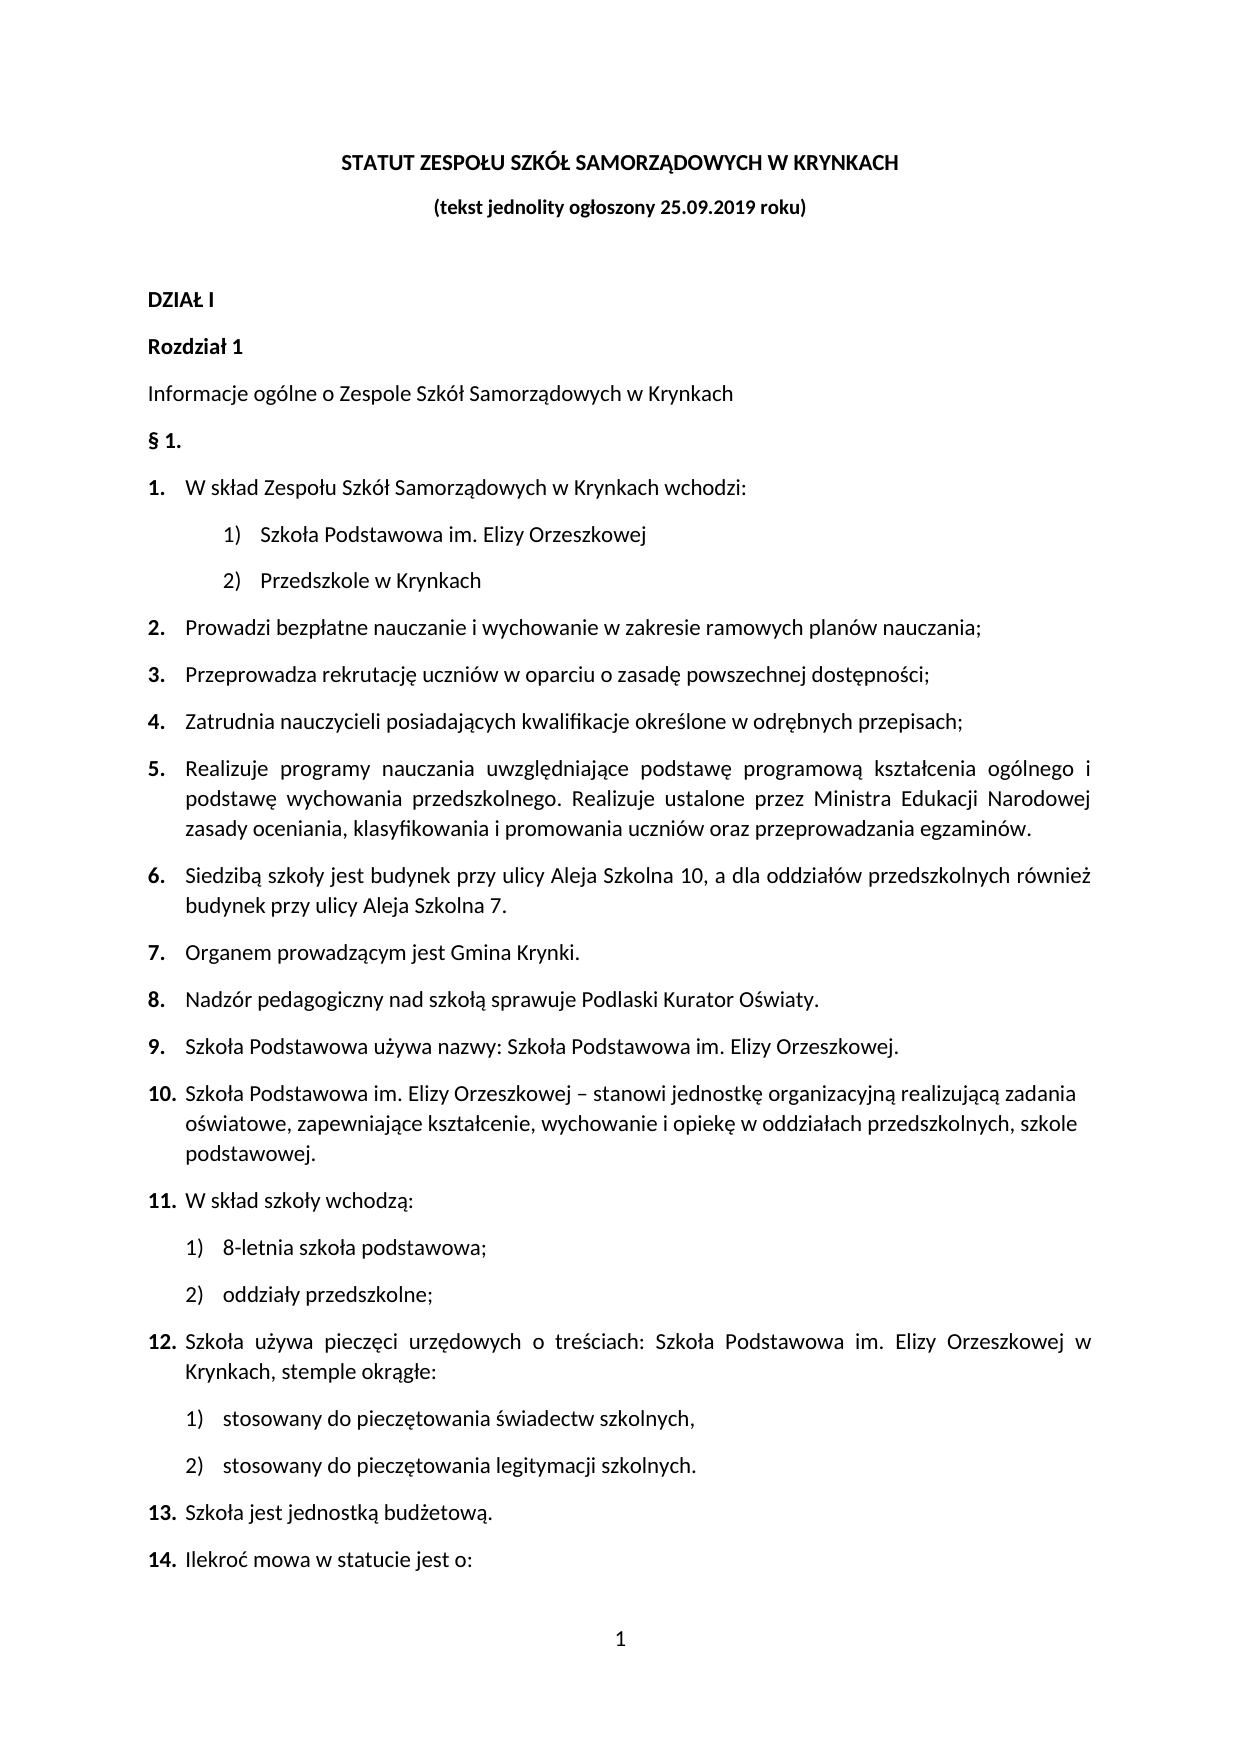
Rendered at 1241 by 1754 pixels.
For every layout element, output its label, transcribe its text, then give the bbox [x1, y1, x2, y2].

list Szkoła Podstawowa im. Elizy Orzeszkowej – stanowi jednostkę organizacyjną realizującą zadania oświatowe, zapewniające kształcenie, wychowanie i opiekę w oddziałach przedszkolnych, szkole podstawowej. [148, 1079, 1093, 1168]
list W skład Zespołu Szkół Samorządowych w Krynkach wchodzi: [148, 473, 1093, 501]
list Ilekroć mowa w statucie jest o: [148, 1545, 1093, 1573]
text § 1. [148, 426, 1093, 454]
list Nadzór pedagogiczny nad szkołą sprawuje Podlaski Kurator Oświaty. [148, 985, 1093, 1013]
text Rozdział 1 [148, 332, 1093, 360]
list Realizuje programy nauczania uwzględniające podstawę programową kształcenia ogólnego i podstawę wychowania przedszkolnego. Realizuje ustalone przez Ministra Edukacji Narodowej zasady oceniania, klasyfikowania i promowania uczniów oraz przeprowadzania egzaminów. [148, 754, 1093, 843]
list Przedszkole w Krynkach [223, 567, 1093, 595]
list Szkoła Podstawowa używa nazwy: Szkoła Podstawowa im. Elizy Orzeszkowej. [148, 1032, 1093, 1060]
list Prowadzi bezpłatne nauczanie i wychowanie w zakresie ramowych planów nauczania; [148, 613, 1093, 642]
text (tekst jednolity ogłoszony 25.09.2019 roku) [148, 194, 1093, 220]
list Szkoła Podstawowa im. Elizy Orzeszkowej [223, 520, 1093, 548]
list W skład szkoły wchodzą: [148, 1186, 1093, 1214]
list stosowany do pieczętowania legitymacji szkolnych. [185, 1451, 1093, 1479]
list Szkoła jest jednostką budżetową. [148, 1498, 1093, 1526]
text Informacje ogólne o Zespole Szkół Samorządowych w Krynkach [148, 379, 1093, 407]
text DZIAŁ I [148, 285, 1093, 313]
list Organem prowadzącym jest Gmina Krynki. [148, 938, 1093, 967]
list stosowany do pieczętowania świadectw szkolnych, [185, 1404, 1093, 1432]
list Przeprowadza rekrutację uczniów w oparciu o zasadę powszechnej dostępności; [148, 660, 1093, 688]
list 8-letnia szkoła podstawowa; [185, 1233, 1093, 1261]
text STATUT ZESPOŁU SZKÓŁ SAMORZĄDOWYCH W KRYNKACH [148, 148, 1093, 176]
list Zatrudnia nauczycieli posiadających kwalifikacje określone w odrębnych przepisach; [148, 707, 1093, 735]
list Siedzibą szkoły jest budynek przy ulicy Aleja Szkolna 10, a dla oddziałów przedszkolnych również budynek przy ulicy Aleja Szkolna 7. [148, 861, 1093, 920]
list Szkoła używa pieczęci urzędowych o treściach: Szkoła Podstawowa im. Elizy Orzeszkowej w Krynkach, stemple okrągłe: [148, 1327, 1093, 1385]
list oddziały przedszkolne; [185, 1280, 1093, 1308]
